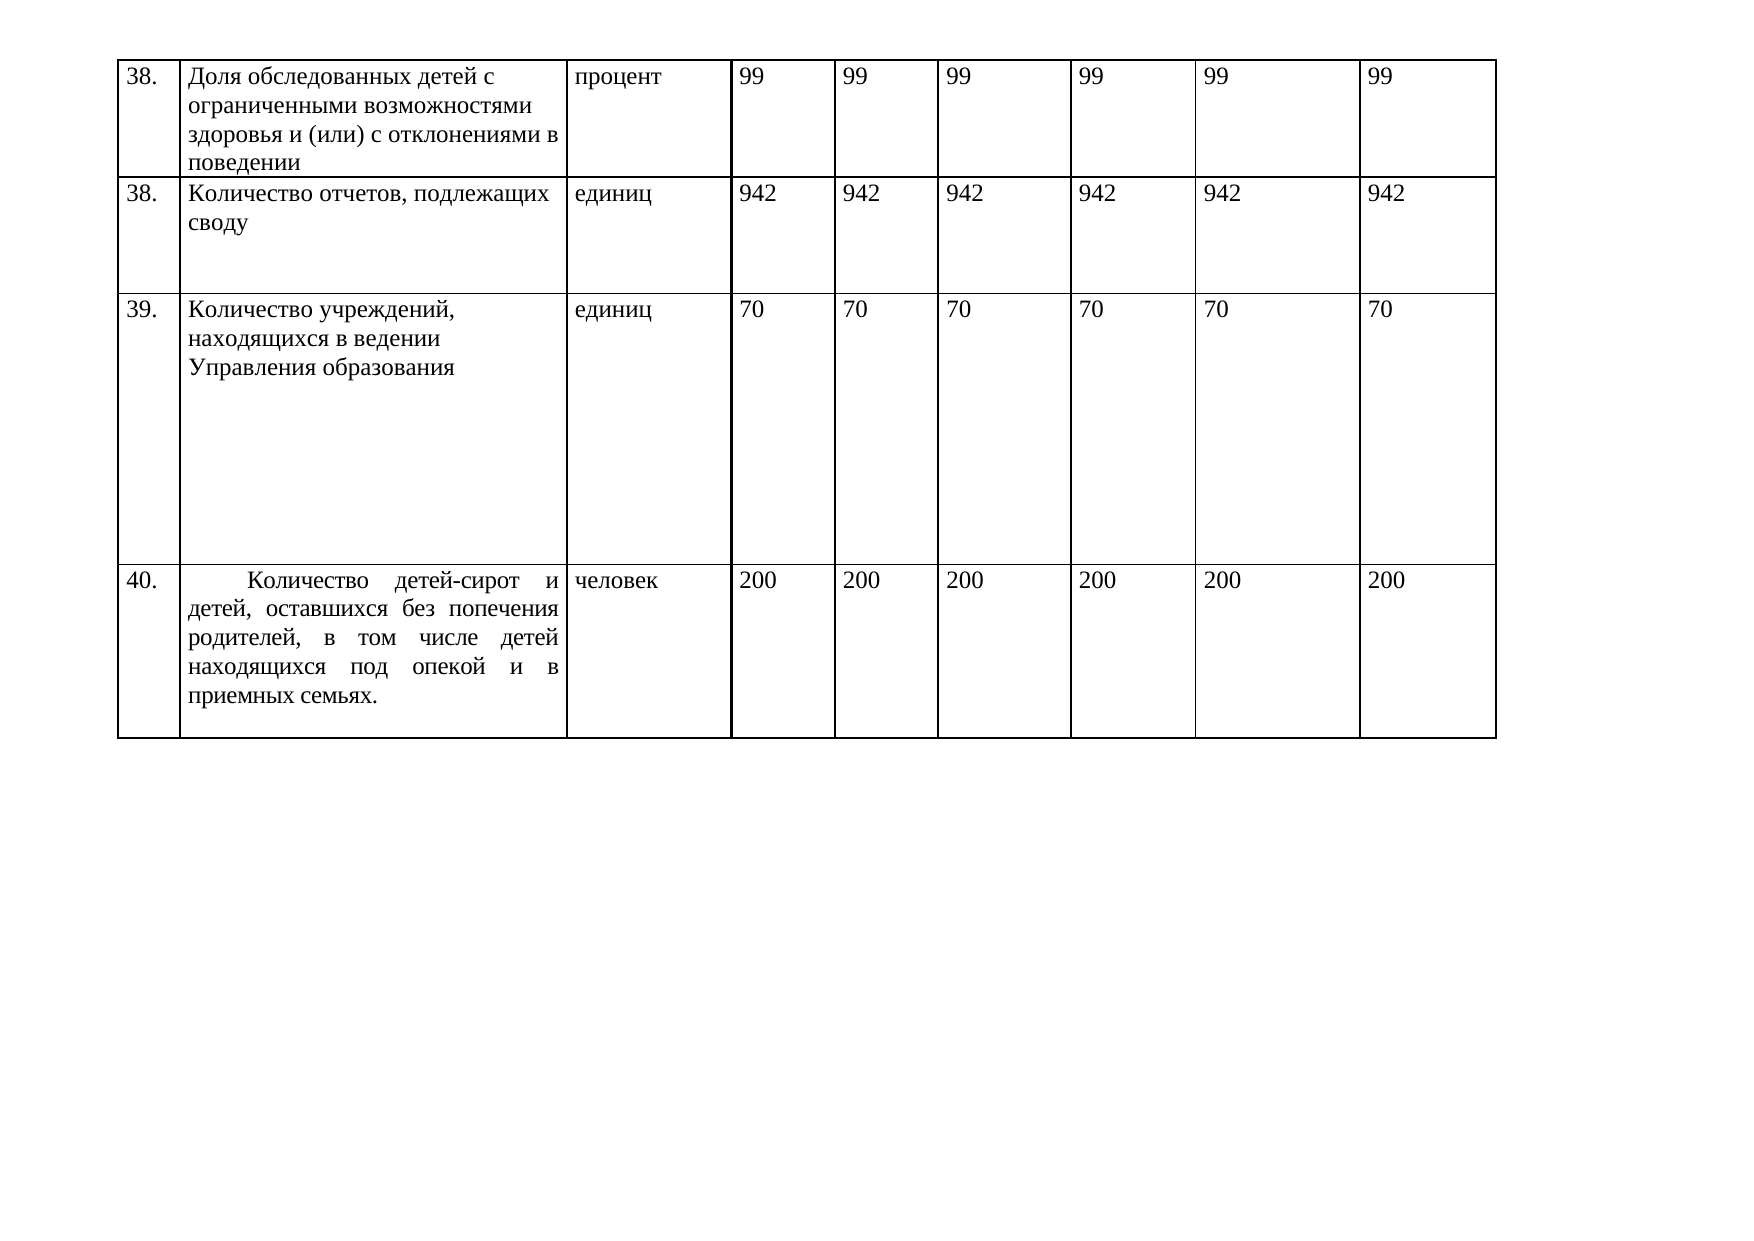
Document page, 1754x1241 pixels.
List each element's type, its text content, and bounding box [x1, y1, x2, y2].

table_cell единиц [568, 178, 730, 293]
table_cell Количество отчетов, подлежащих своду [181, 178, 566, 293]
table_cell Количество детей-сирот и детей, оставшихся без попечения родителей, в том числе детей находящихся под опекой и в приемных семьях. [181, 565, 566, 737]
table_cell 38. [119, 178, 179, 293]
table_cell 70 [1196, 294, 1359, 564]
table_cell 942 [1196, 178, 1359, 293]
table_cell 942 [733, 178, 834, 293]
table_cell Количество учреждений, находящихся в ведении Управления образования [181, 294, 566, 564]
table_cell 99 [1072, 61, 1195, 176]
table_cell 200 [1072, 565, 1195, 737]
table_cell 70 [939, 294, 1070, 564]
table_cell 99 [1196, 61, 1359, 176]
table_cell процент [568, 61, 730, 176]
table_cell 200 [1196, 565, 1359, 737]
table_cell Доля обследованных детей с ограниченными возможностями здоровья и (или) с отклонениями в поведении [181, 61, 566, 176]
table_cell 70 [1361, 294, 1495, 564]
table_cell 200 [733, 565, 834, 737]
table_cell 99 [1361, 61, 1495, 176]
table_cell 942 [939, 178, 1070, 293]
table_cell 200 [939, 565, 1070, 737]
table_cell 70 [733, 294, 834, 564]
table_cell 70 [836, 294, 937, 564]
table_cell 200 [1361, 565, 1495, 737]
table_cell 38. [119, 61, 179, 176]
table_cell 39. [119, 294, 179, 564]
table_cell 70 [1072, 294, 1195, 564]
table_cell человек [568, 565, 730, 737]
table_cell 99 [939, 61, 1070, 176]
table_cell 40. [119, 565, 179, 737]
table_cell 200 [836, 565, 937, 737]
table_cell 99 [836, 61, 937, 176]
table_cell 942 [836, 178, 937, 293]
table_cell 942 [1072, 178, 1195, 293]
table_cell 99 [733, 61, 834, 176]
table_cell 942 [1361, 178, 1495, 293]
table_cell единиц [568, 294, 730, 564]
